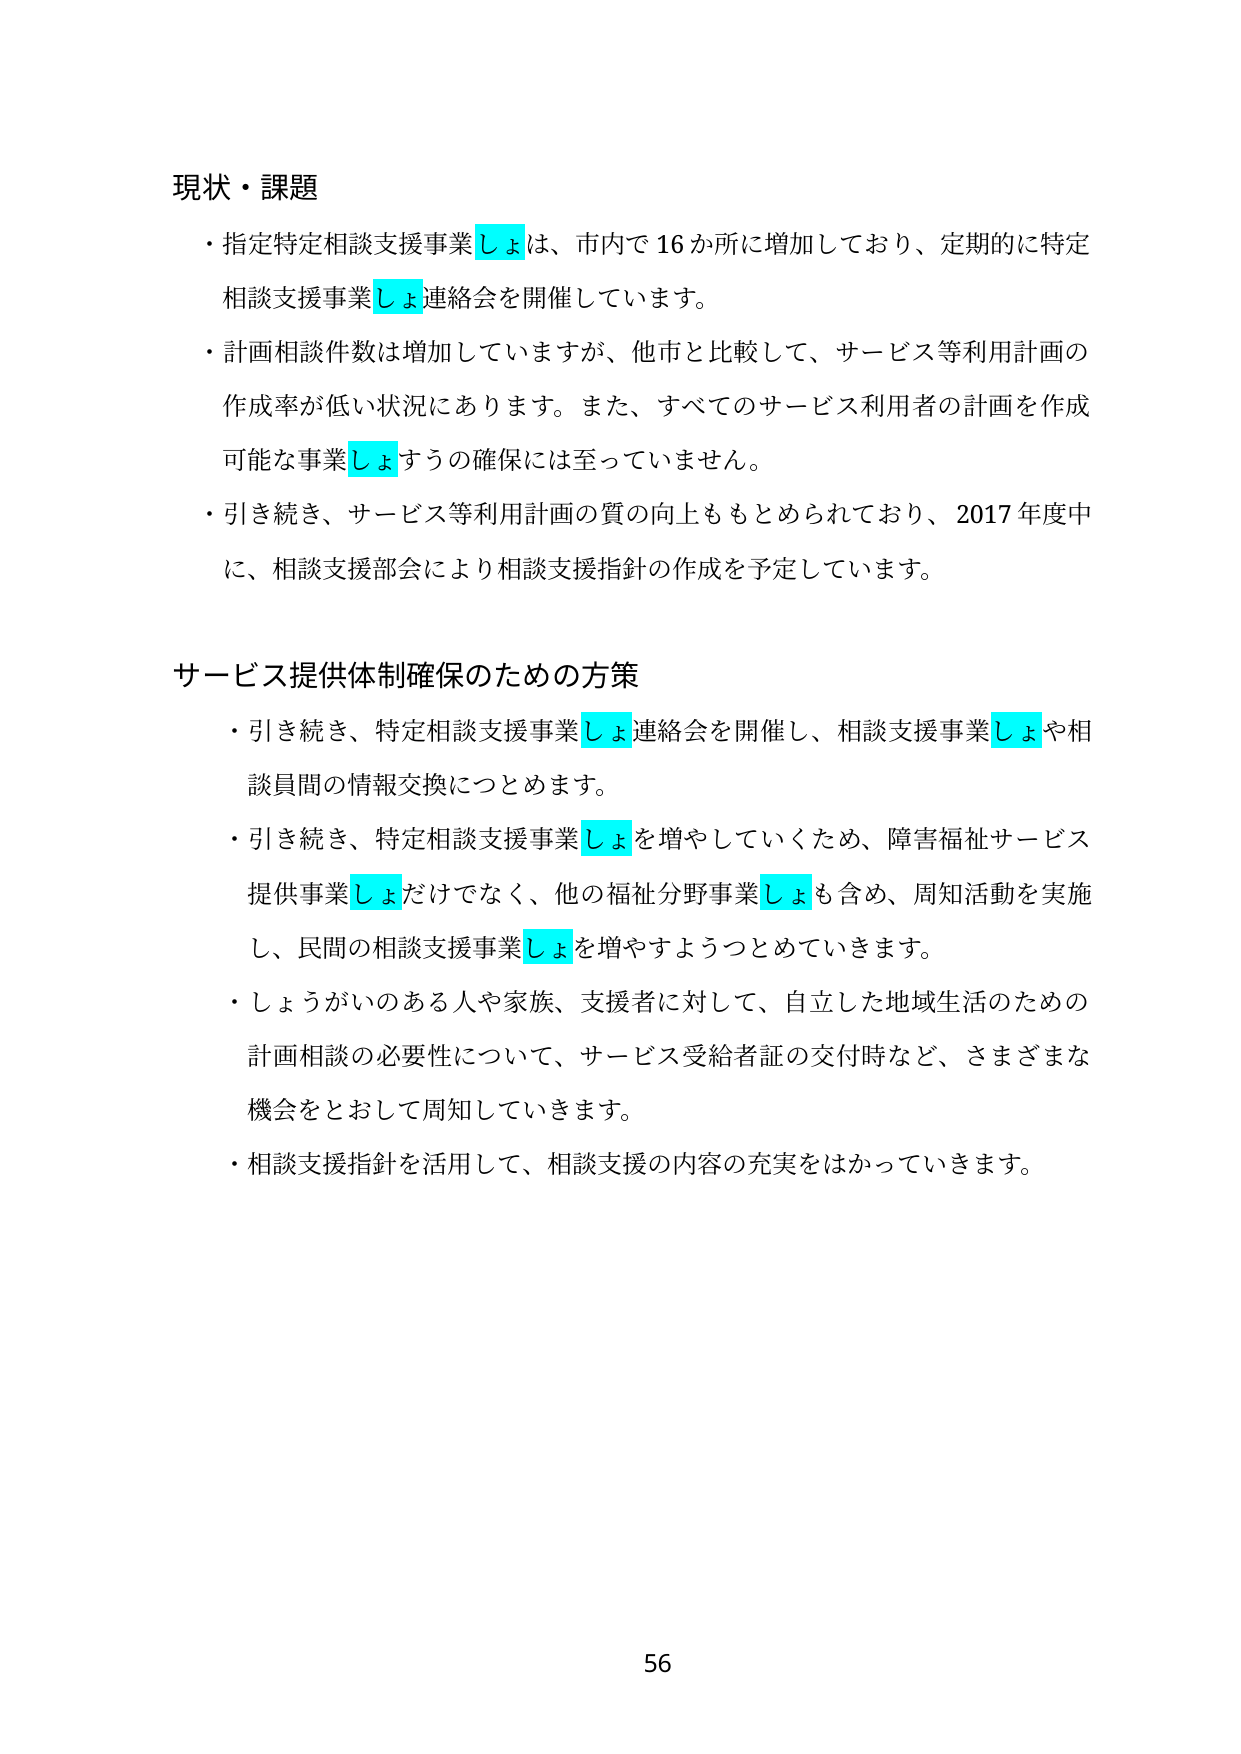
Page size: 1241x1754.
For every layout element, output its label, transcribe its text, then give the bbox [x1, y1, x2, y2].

text サービス提供体制確保のための方策 [173, 643, 1092, 697]
text ・指定特定相談支援事業しょは、市内で16か所に増加しており、定期的に特定相談支援事業しょ連絡会を開催しています。 [198, 210, 1092, 318]
text ・引き続き、特定相談支援事業しょを増やしていくため、障害福祉サービス提供事業しょだけでなく、他の福祉分野事業しょも含め、周知活動を実施し、民間の相談支援事業しょを増やすようつとめていきます。 [223, 806, 1092, 968]
text ・しょうがいのある人や家族、支援者に対して、自立した地域生活のための計画相談の必要性について、サービス受給者証の交付時など、さまざまな機会をとおして周知していきます。 [223, 968, 1092, 1131]
text ・計画相談件数は増加していますが、他市と比較して、サービス等利用計画の作成率が低い状況にあります。また、すべてのサービス利用者の計画を作成可能な事業しょすうの確保には至っていません。 [198, 318, 1092, 481]
text ・相談支援指針を活用して、相談支援の内容の充実をはかっていきます。 [223, 1131, 1092, 1185]
text ・引き続き、サービス等利用計画の質の向上ももとめられており、2017年度中に、相談支援部会により相談支援指針の作成を予定しています。 [198, 481, 1092, 589]
text 現状・課題 [173, 156, 1092, 210]
text ・引き続き、特定相談支援事業しょ連絡会を開催し、相談支援事業しょや相談員間の情報交換につとめます。 [223, 697, 1092, 806]
